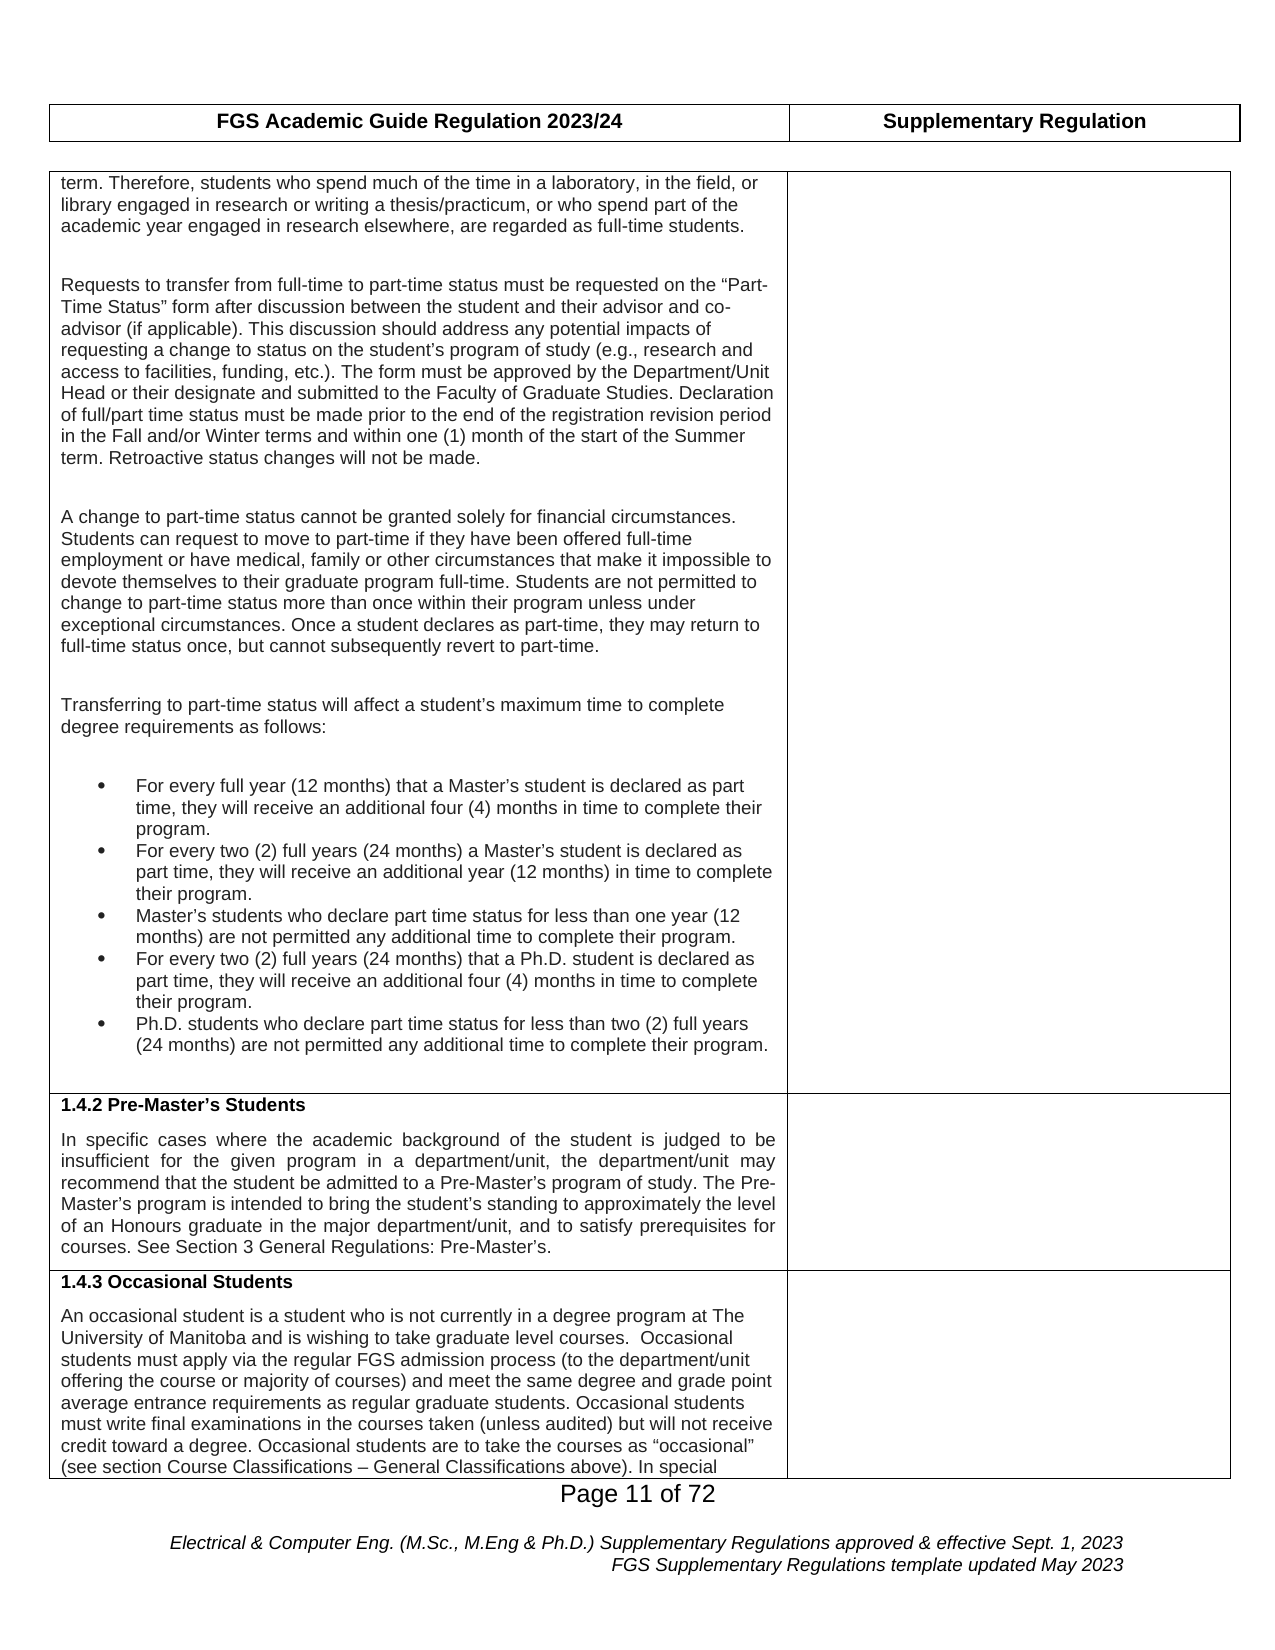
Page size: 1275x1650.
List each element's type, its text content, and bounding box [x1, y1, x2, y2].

table_cell [788, 172, 1230, 1093]
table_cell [50, 172, 787, 1093]
table_cell [788, 1271, 1230, 1478]
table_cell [50, 1271, 787, 1478]
table_cell 1.4.2 Pre-Master’s Students In specific cases where the academic background of the student is judged to be insufficient for the given program in a department/unit, the department/unit may recommend that the student be admitted to a Pre-Master’s program of study. The Pre-Master’s program is intended to bring the student’s standing to approximately the level of an Honours graduate in the major department/unit, and to satisfy prerequisites for courses. See Section 3 General Regulations: Pre-Master’s. [50, 1094, 787, 1270]
table_cell [788, 1094, 1230, 1270]
